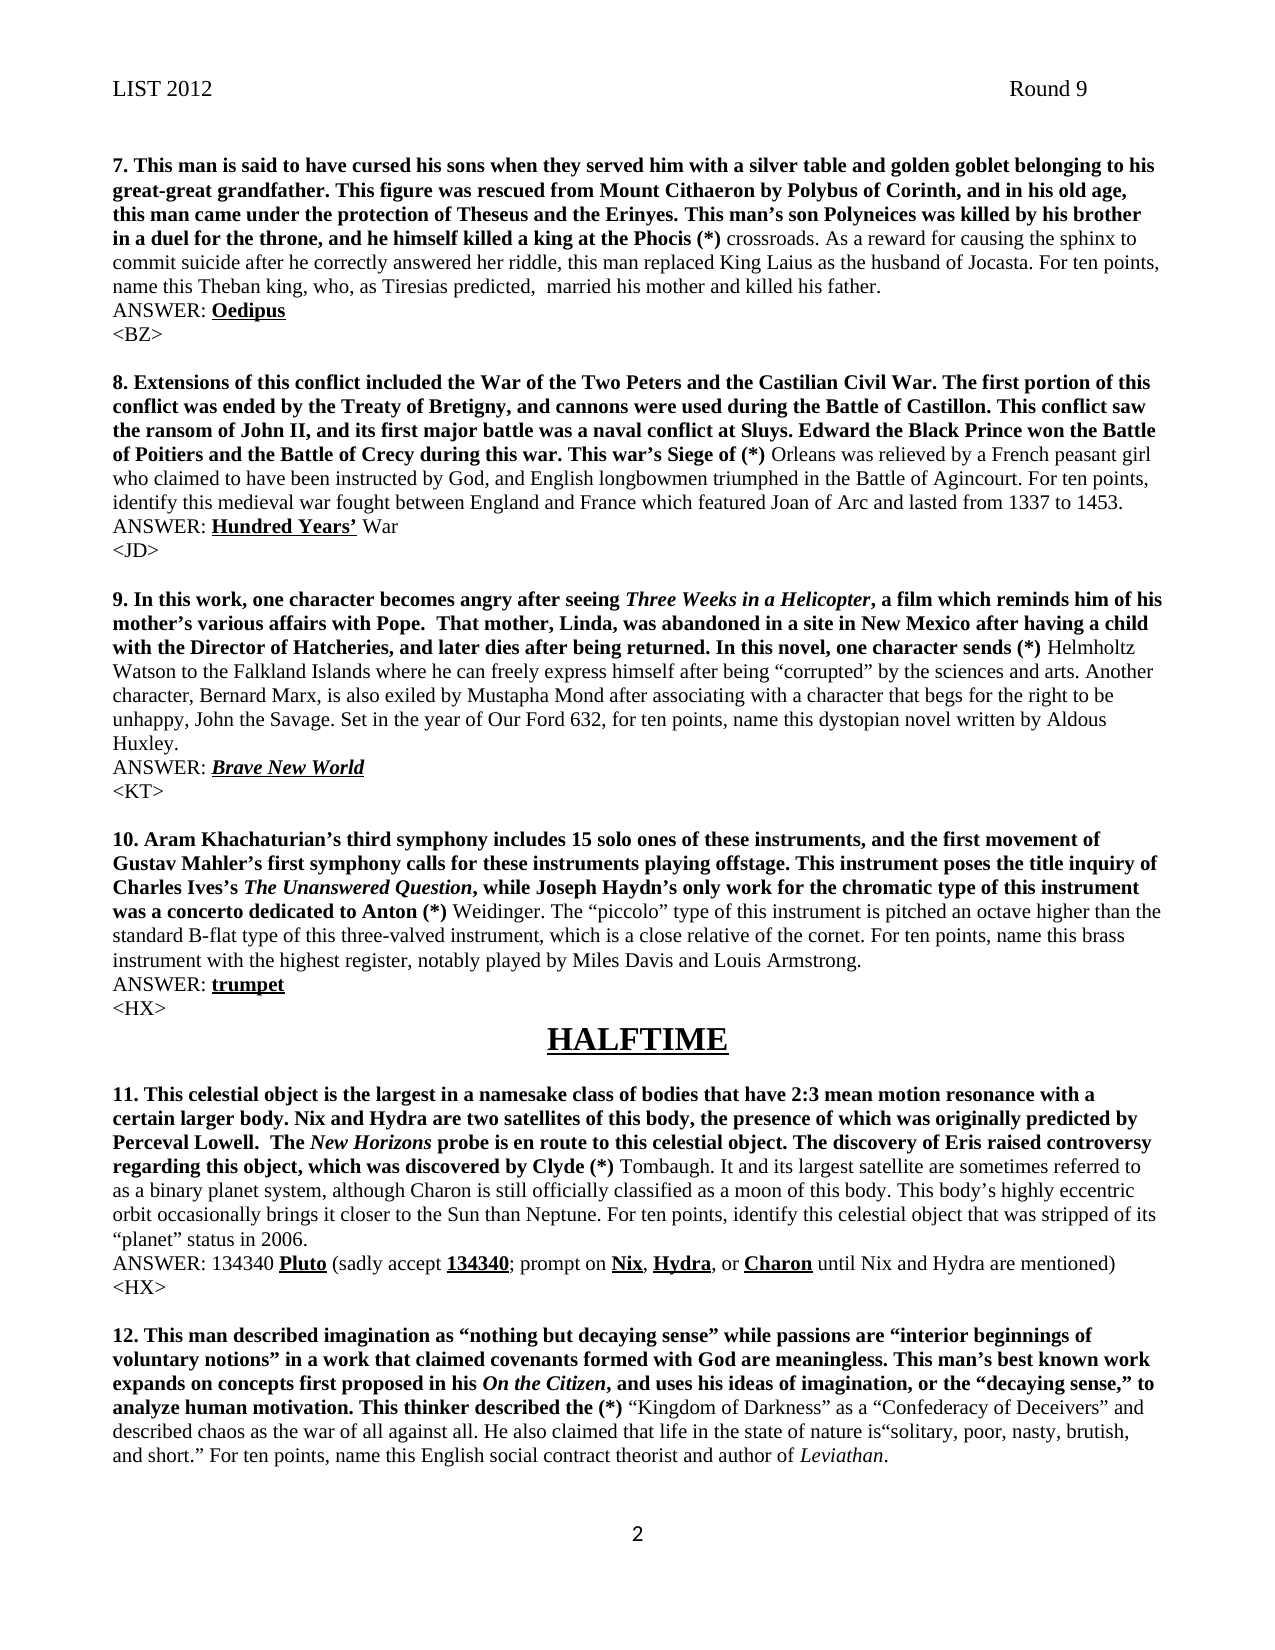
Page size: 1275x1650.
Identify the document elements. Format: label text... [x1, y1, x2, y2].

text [112, 1082, 1162, 1467]
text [112, 129, 1162, 1020]
text HALFTIME [112, 1020, 1162, 1058]
